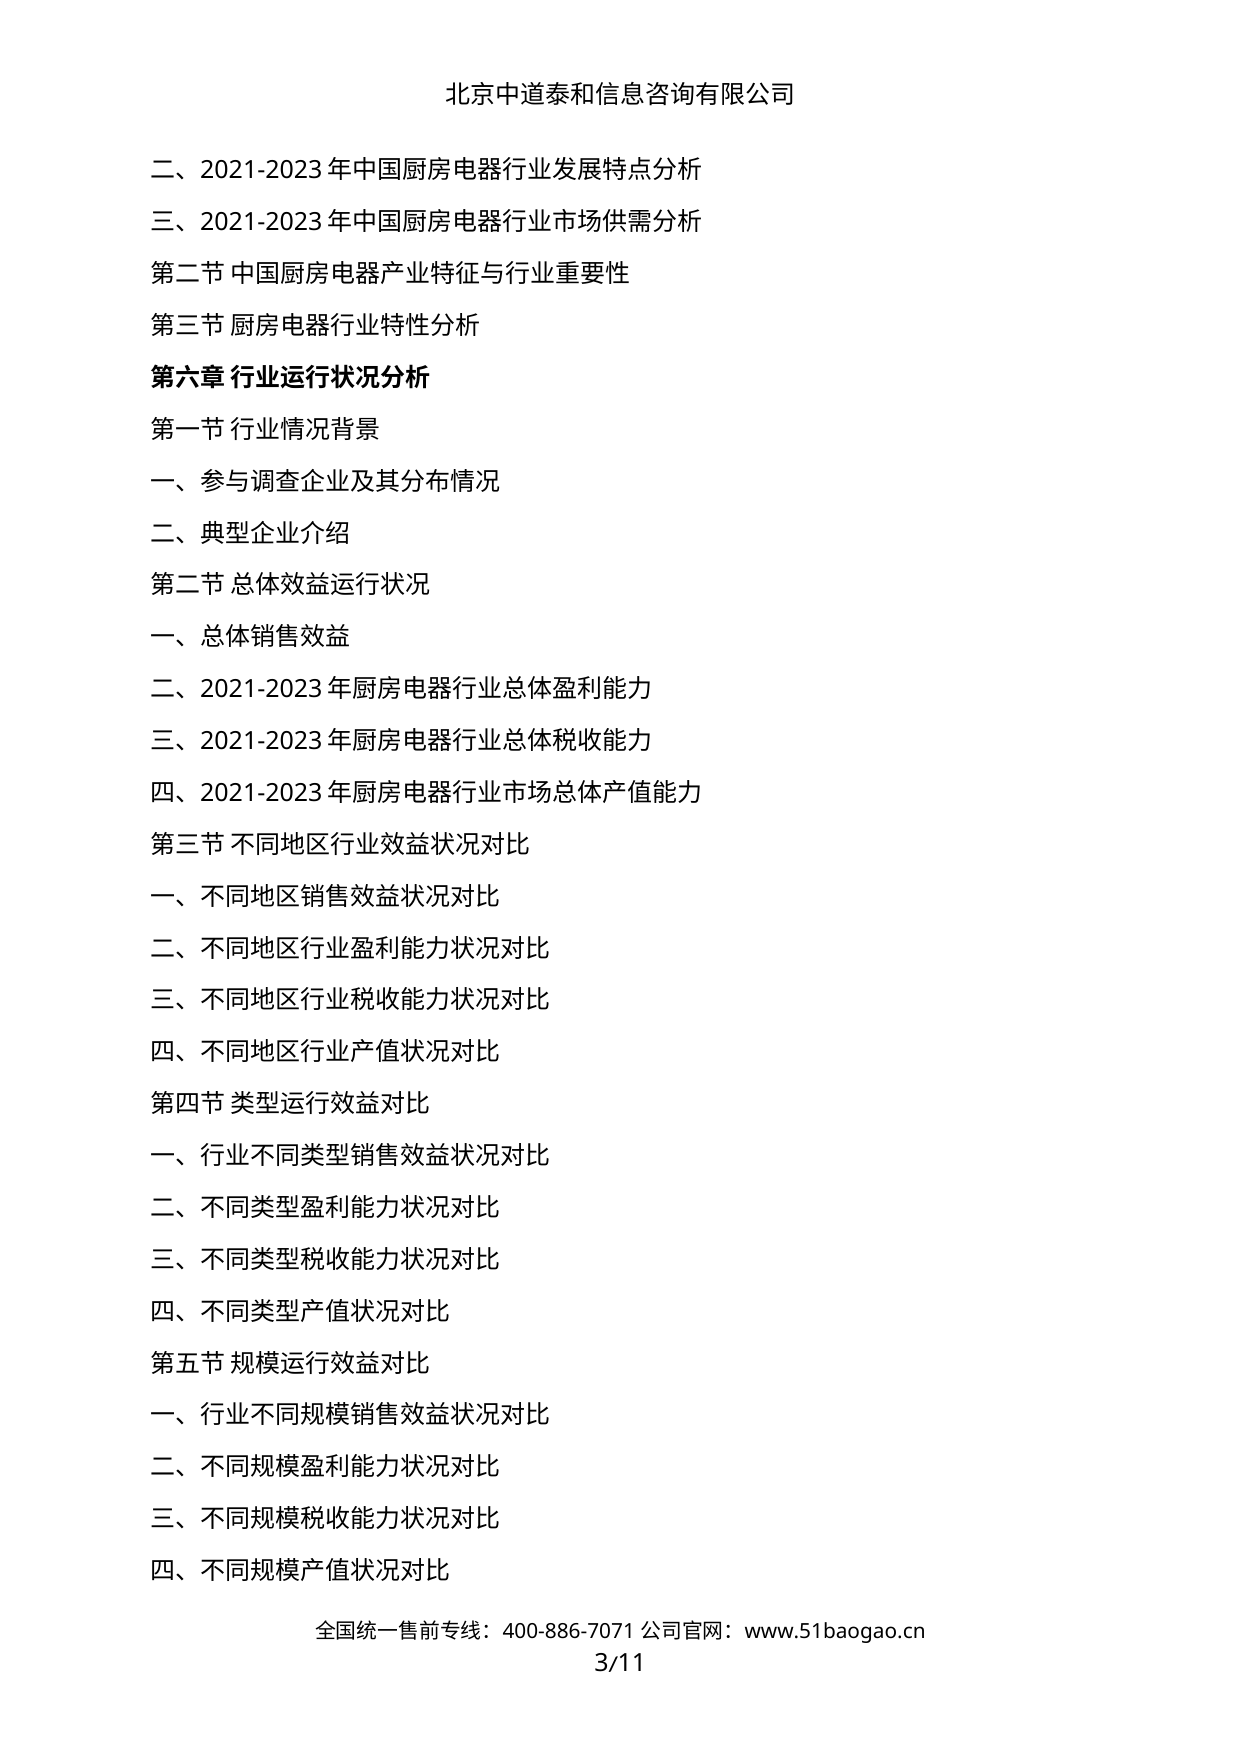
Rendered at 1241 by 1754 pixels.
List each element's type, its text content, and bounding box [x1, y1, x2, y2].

text 四、不同类型产值状况对比 [150, 1291, 1090, 1327]
text 二、不同类型盈利能力状况对比 [150, 1187, 1090, 1224]
text 三、不同地区行业税收能力状况对比 [150, 980, 1090, 1016]
text 二、不同地区行业盈利能力状况对比 [150, 928, 1090, 964]
text 二、2021-2023年厨房电器行业总体盈利能力 [150, 669, 1090, 705]
text 四、不同规模产值状况对比 [150, 1551, 1090, 1587]
text 一、总体销售效益 [150, 617, 1090, 653]
text 第三节 不同地区行业效益状况对比 [150, 824, 1090, 861]
text 二、不同规模盈利能力状况对比 [150, 1447, 1090, 1483]
text 一、行业不同规模销售效益状况对比 [150, 1395, 1090, 1431]
text 一、行业不同类型销售效益状况对比 [150, 1136, 1090, 1172]
text 三、不同类型税收能力状况对比 [150, 1239, 1090, 1276]
text 二、2021-2023年中国厨房电器行业发展特点分析 [150, 150, 1090, 186]
text 四、2021-2023年厨房电器行业市场总体产值能力 [150, 772, 1090, 809]
text 第四节 类型运行效益对比 [150, 1084, 1090, 1120]
text 第二节 中国厨房电器产业特征与行业重要性 [150, 254, 1090, 290]
text 三、不同规模税收能力状况对比 [150, 1499, 1090, 1535]
text 第五节 规模运行效益对比 [150, 1343, 1090, 1379]
text 第六章 行业运行状况分析 [150, 357, 1090, 394]
text 三、2021-2023年厨房电器行业总体税收能力 [150, 721, 1090, 757]
text 第一节 行业情况背景 [150, 409, 1090, 446]
text 一、参与调查企业及其分布情况 [150, 461, 1090, 497]
text 四、不同地区行业产值状况对比 [150, 1032, 1090, 1068]
text 第三节 厨房电器行业特性分析 [150, 306, 1090, 342]
text 二、典型企业介绍 [150, 513, 1090, 549]
text 三、2021-2023年中国厨房电器行业市场供需分析 [150, 202, 1090, 238]
text 第二节 总体效益运行状况 [150, 565, 1090, 601]
text 一、不同地区销售效益状况对比 [150, 876, 1090, 912]
